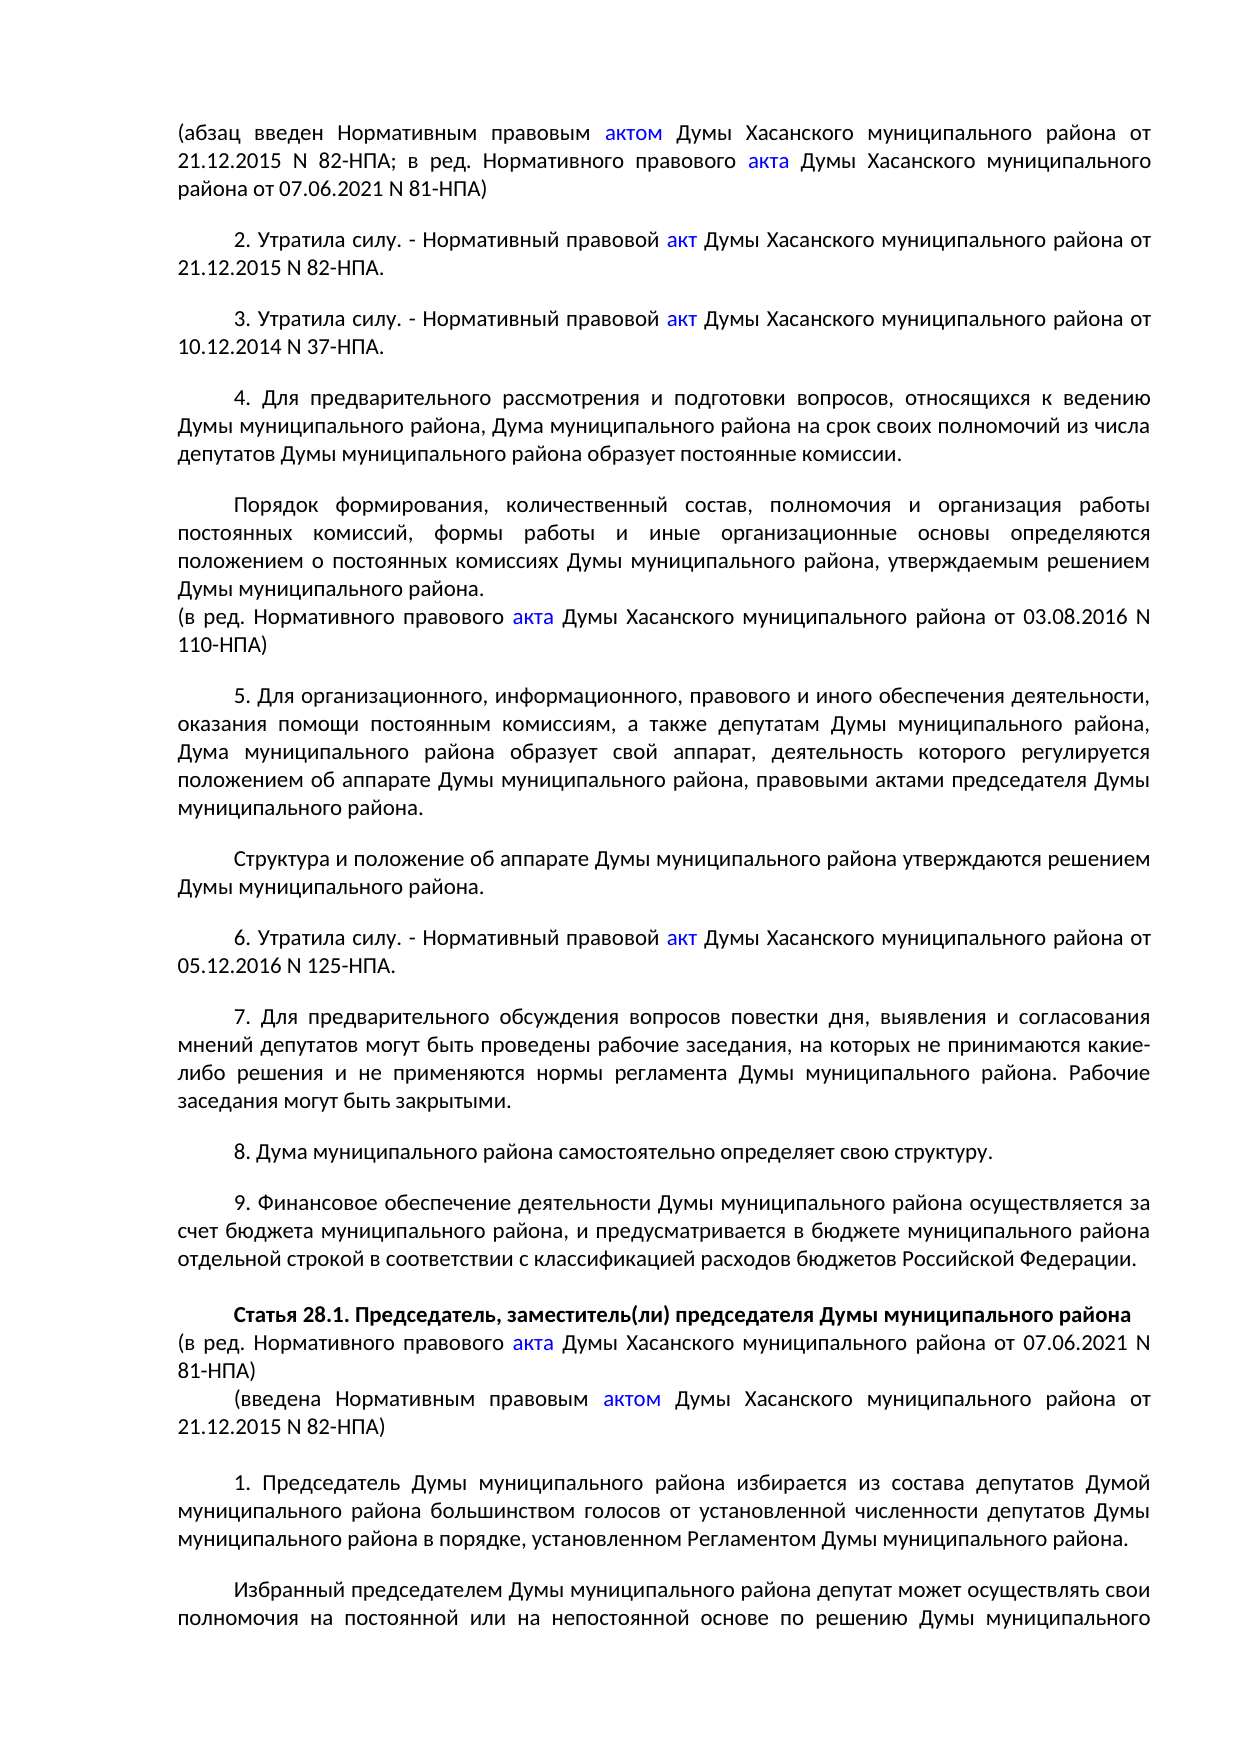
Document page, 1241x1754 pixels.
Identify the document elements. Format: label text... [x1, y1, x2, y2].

text 8. Дума муниципального района самостоятельно определяет свою структуру. [177, 1137, 1152, 1165]
text (введена Нормативным правовым актом Думы Хасанского муниципального района от 21.12.2015 N 82-НПА) [177, 1384, 1152, 1440]
text 7. Для предварительного обсуждения вопросов повестки дня, выявления и согласования мнений депутатов могут быть проведены рабочие заседания, на которых не принимаются какие-либо решения и не применяются нормы регламента Думы муниципального района. Рабочие заседания могут быть закрытыми. [177, 1002, 1152, 1114]
title Статья 28.1. Председатель, заместитель(ли) председателя Думы муниципального района [177, 1300, 1152, 1328]
text 5. Для организационного, информационного, правового и иного обеспечения деятельности, оказания помощи постоянным комиссиям, а также депутатам Думы муниципального района, Дума муниципального района образует свой аппарат, деятельность которого регулируется положением об аппарате Думы муниципального района, правовыми актами председателя Думы муниципального района. [177, 681, 1152, 821]
text 2. Утратила силу. - Нормативный правовой акт Думы Хасанского муниципального района от 21.12.2015 N 82-НПА. [177, 225, 1152, 281]
text 4. Для предварительного рассмотрения и подготовки вопросов, относящихся к ведению Думы муниципального района, Дума муниципального района на срок своих полномочий из числа депутатов Думы муниципального района образует постоянные комиссии. [177, 383, 1152, 467]
text (в ред. Нормативного правового акта Думы Хасанского муниципального района от 07.06.2021 N 81-НПА) [177, 1328, 1152, 1384]
text 9. Финансовое обеспечение деятельности Думы муниципального района осуществляется за счет бюджета муниципального района, и предусматривается в бюджете муниципального района отдельной строкой в соответствии с классификацией расходов бюджетов Российской Федерации. [177, 1188, 1152, 1272]
text 1. Председатель Думы муниципального района избирается из состава депутатов Думой муниципального района большинством голосов от установленной численности депутатов Думы муниципального района в порядке, установленном Регламентом Думы муниципального района. [177, 1468, 1152, 1552]
text 6. Утратила силу. - Нормативный правовой акт Думы Хасанского муниципального района от 05.12.2016 N 125-НПА. [177, 923, 1152, 979]
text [177, 1575, 1152, 1631]
text Структура и положение об аппарате Думы муниципального района утверждаются решением Думы муниципального района. [177, 844, 1152, 900]
text (в ред. Нормативного правового акта Думы Хасанского муниципального района от 03.08.2016 N 110-НПА) [177, 602, 1152, 658]
text 3. Утратила силу. - Нормативный правовой акт Думы Хасанского муниципального района от 10.12.2014 N 37-НПА. [177, 304, 1152, 360]
text (абзац введен Нормативным правовым актом Думы Хасанского муниципального района от 21.12.2015 N 82-НПА; в ред. Нормативного правового акта Думы Хасанского муниципального района от 07.06.2021 N 81-НПА) [177, 118, 1152, 202]
text Порядок формирования, количественный состав, полномочия и организация работы постоянных комиссий, формы работы и иные организационные основы определяются положением о постоянных комиссиях Думы муниципального района, утверждаемым решением Думы муниципального района. [177, 490, 1152, 602]
